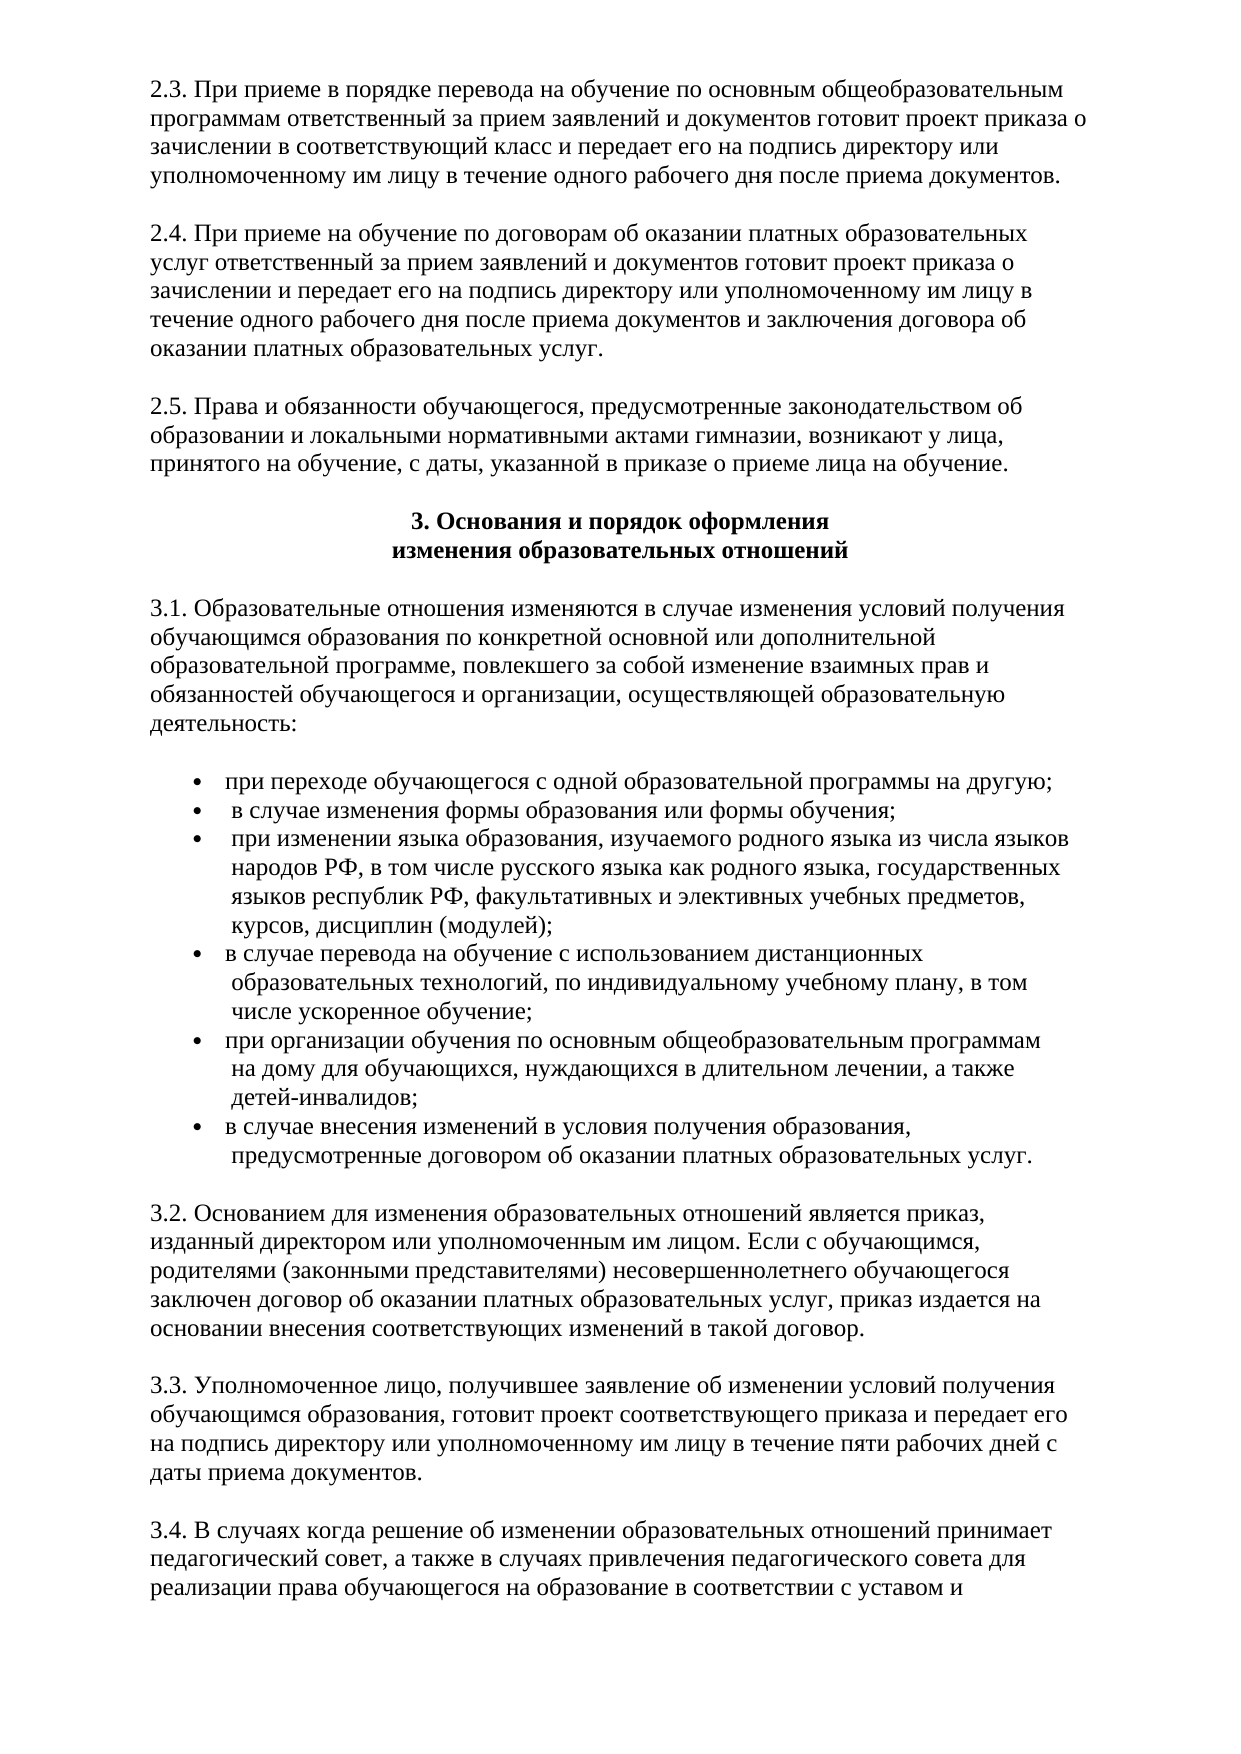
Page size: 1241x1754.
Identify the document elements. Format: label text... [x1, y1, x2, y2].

text 2.4. При приеме на обучение по договорам об оказании платных образовательных услуг ответственный за прием заявлений и документов готовит проект приказа о зачислении и передает его на подпись директору или уполномоченному им лицу в течение одного рабочего дня после приема документов и заключения договора об оказании платных образовательных услуг. [150, 218, 1090, 362]
text 2.5. Права и обязанности обучающегося, предусмотренные законодательством об образовании и локальными нормативными актами гимназии, возникают у лица, принятого на обучение, с даты, указанной в приказе о приеме лица на обучение. [150, 391, 1090, 477]
list при переходе обучающегося с одной образовательной программы на другую; [194, 766, 1071, 795]
list в случае внесения изменений в условия получения образования, предусмотренные договором об оказании платных образовательных услуг. [194, 1140, 1071, 1198]
list при организации обучения по основным общеобразовательным программам на дому для обучающихся, нуждающихся в длительном лечении, а также детей-инвалидов; [194, 1025, 1071, 1111]
text 3.2. Основанием для изменения образовательных отношений является приказ, изданный директором или уполномоченным им лицом. Если с обучающимся, родителями (законными представителями) несовершеннолетнего обучающегося заключен договор об оказании платных образовательных услуг, приказ издается на основании внесения соответствующих изменений в такой договор. [150, 1227, 1090, 1371]
list в случае изменения формы образования или формы обучения; [194, 795, 1071, 823]
text 3.1. Образовательные отношения изменяются в случае изменения условий получения обучающимся образования по конкретной основной или дополнительной образовательной программе, повлекшего за собой изменение взаимных прав и обязанностей обучающегося и организации, осуществляющей образовательную деятельность: [150, 593, 1090, 737]
text 3. Основания и порядок оформления изменения образовательных отношений [150, 506, 1090, 564]
list при изменении языка образования, изучаемого родного языка из числа языков народов РФ, в том числе русского языка как родного языка, государственных языков республик РФ, факультативных и элективных учебных предметов, курсов, дисциплин (модулей); [194, 823, 1071, 938]
list в случае перевода на обучение с использованием дистанционных образовательных технологий, по индивидуальному учебному плану, в том числе ускоренное обучение; [194, 938, 1071, 1025]
text 2.3. При приеме в порядке перевода на обучение по основным общеобразовательным программам ответственный за прием заявлений и документов готовит проект приказа о зачислении в соответствующий класс и передает его на подпись директору или уполномоченному им лицу в течение одного рабочего дня после приема документов. [150, 74, 1090, 189]
text 3.3. Уполномоченное лицо, получившее заявление об изменении условий получения обучающимся образования, готовит проект соответствующего приказа и передает его на подпись директору или уполномоченному им лицу в течение пяти рабочих дней с даты приема документов. [150, 1400, 1090, 1515]
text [150, 1544, 1090, 1601]
